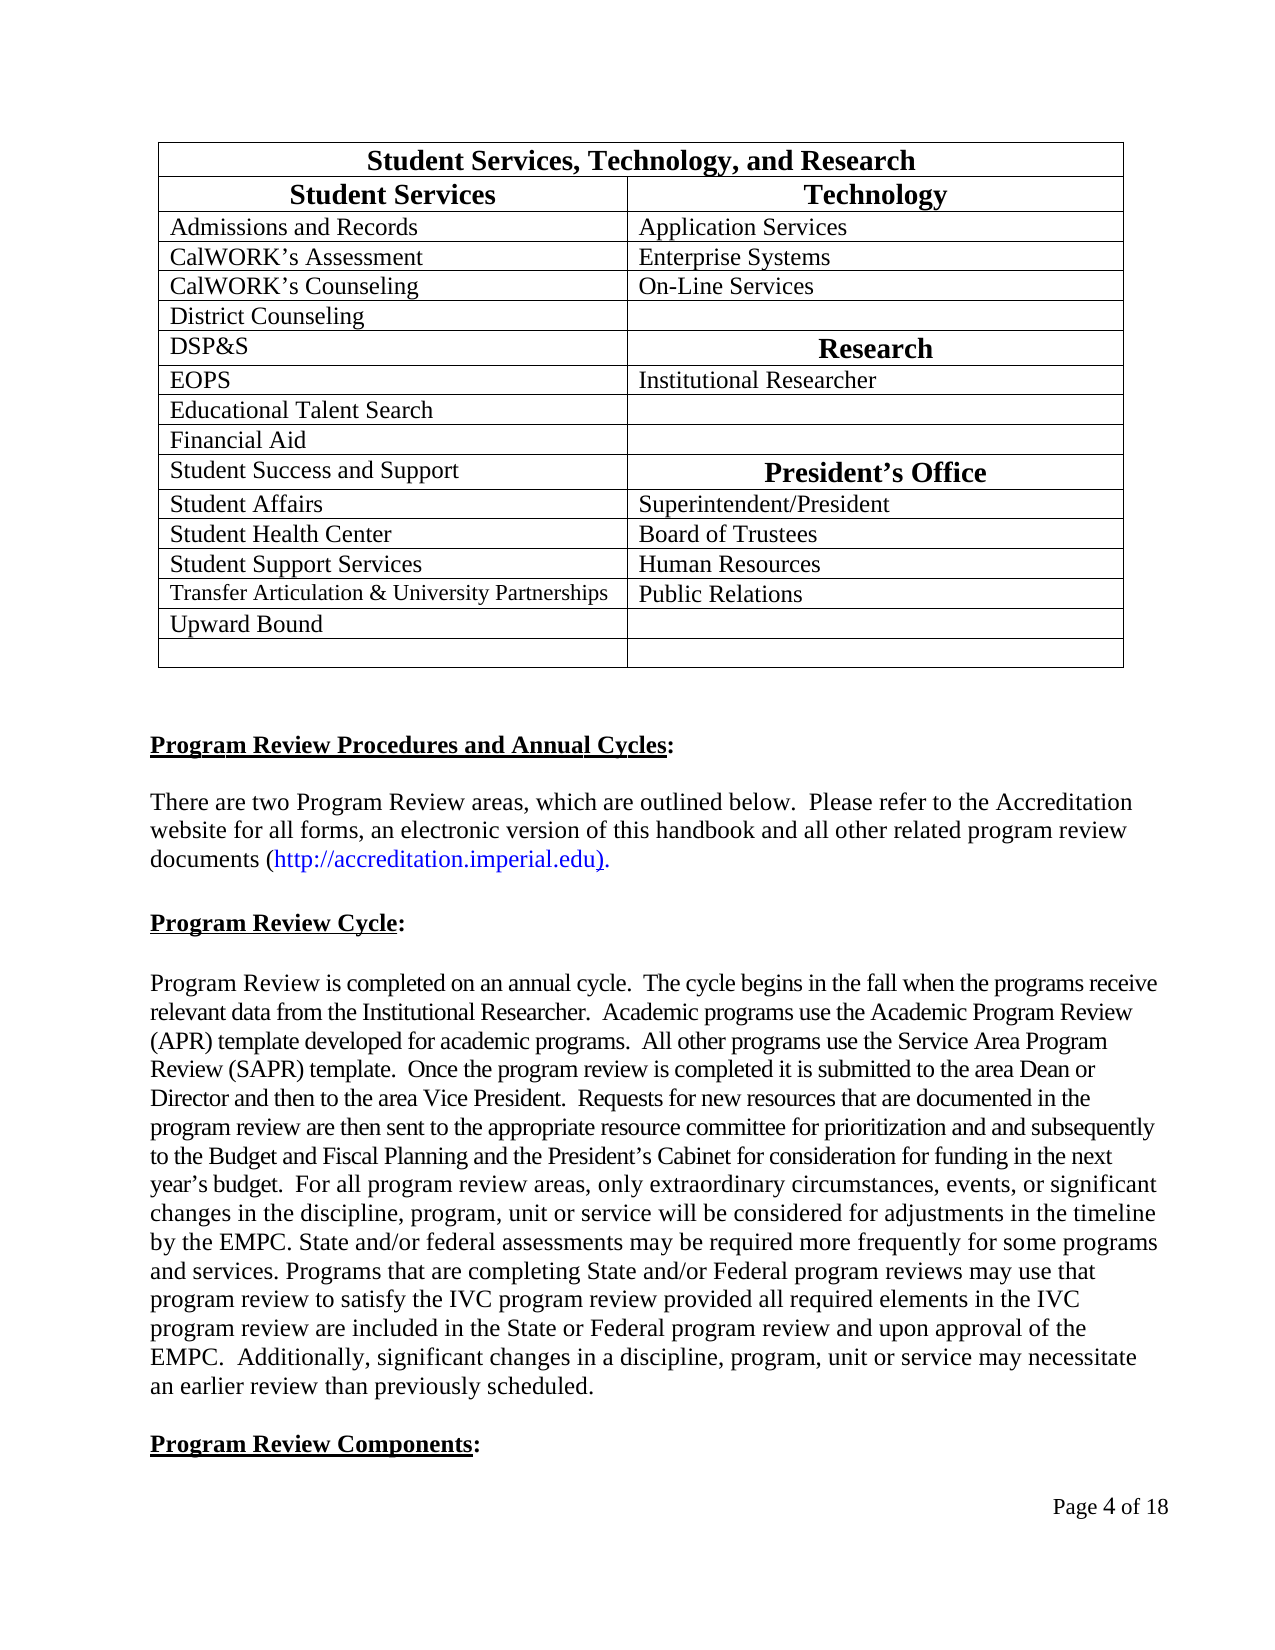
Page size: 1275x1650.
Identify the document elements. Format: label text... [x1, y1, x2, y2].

table_cell Research [628, 331, 1123, 364]
table_cell District Counseling [159, 301, 627, 330]
table_cell President’s Office [628, 455, 1123, 488]
table_cell EOPS [159, 366, 627, 394]
table_cell [159, 639, 627, 667]
table_cell [628, 639, 1123, 667]
table_cell Financial Aid [159, 425, 627, 454]
table_cell Admissions and Records [159, 212, 627, 241]
table_cell Transfer Articulation & University Partnerships [159, 579, 627, 608]
table_cell Student Health Center [159, 519, 627, 548]
table_cell [628, 425, 1123, 454]
text Program Review Procedures and Annual Cycles: [150, 730, 1171, 759]
table_cell Public Relations [628, 579, 1123, 608]
table_cell [628, 609, 1123, 637]
table_cell Enterprise Systems [628, 242, 1123, 270]
table_cell CalWORK’s Counseling [159, 271, 627, 300]
table_cell [628, 301, 1123, 330]
table_cell Student Success and Support [159, 455, 627, 488]
table_cell Superintendent/President [628, 490, 1123, 518]
table_cell Technology [628, 177, 1123, 211]
table_cell [628, 395, 1123, 424]
table_cell On-Line Services [628, 271, 1123, 300]
table_cell DSP&S [159, 331, 627, 364]
table_cell Board of Trustees [628, 519, 1123, 548]
table_cell Application Services [628, 212, 1123, 241]
table_cell Human Resources [628, 549, 1123, 578]
text Program Review Components: [150, 1429, 1171, 1458]
table_cell CalWORK’s Assessment [159, 242, 627, 270]
table_cell Student Support Services [159, 549, 627, 578]
table_cell Institutional Researcher [628, 366, 1123, 394]
table_cell Educational Talent Search [159, 395, 627, 424]
text Program Review is completed on an annual cycle. The cycle begins in the fall when the programs receive relevant data from the Institutional Researcher. Academic programs use the Academic Program Review (APR) template developed for academic programs. All other programs use the Service Area Program Review (SAPR) template. Once the program review is completed it is submitted to the area Dean or Director and then to the area Vice President. Requests for new resources that are documented in the program review are then sent to the appropriate resource committee for prioritization and and subsequently to the Budget and Fiscal Planning and the President’s Cabinet for consideration for funding in the next year’s budget. For all program review areas, only extraordinary circumstances, events, or significant changes in the discipline, program, unit or service will be considered for adjustments in the timeline by the EMPC. State and/or federal assessments may be required more frequently for some programs and services. Programs that are completing State and/or Federal program reviews may use that program review to satisfy the IVC program review provided all required elements in the IVC program review are included in the State or Federal program review and upon approval of the EMPC. Additionally, significant changes in a discipline, program, unit or service may necessitate an earlier review than previously scheduled. [150, 968, 1163, 1399]
text There are two Program Review areas, which are outlined below. Please refer to the Accreditation website for all forms, an electronic version of this handbook and all other related program review documents (http://accreditation.imperial.edu). [150, 787, 1171, 873]
table_cell Upward Bound [159, 609, 627, 637]
table_cell Student Affairs [159, 490, 627, 518]
table_cell Student Services, Technology, and Research [159, 143, 1123, 176]
table_cell Student Services [159, 177, 627, 211]
text Program Review Cycle: [150, 908, 1171, 937]
